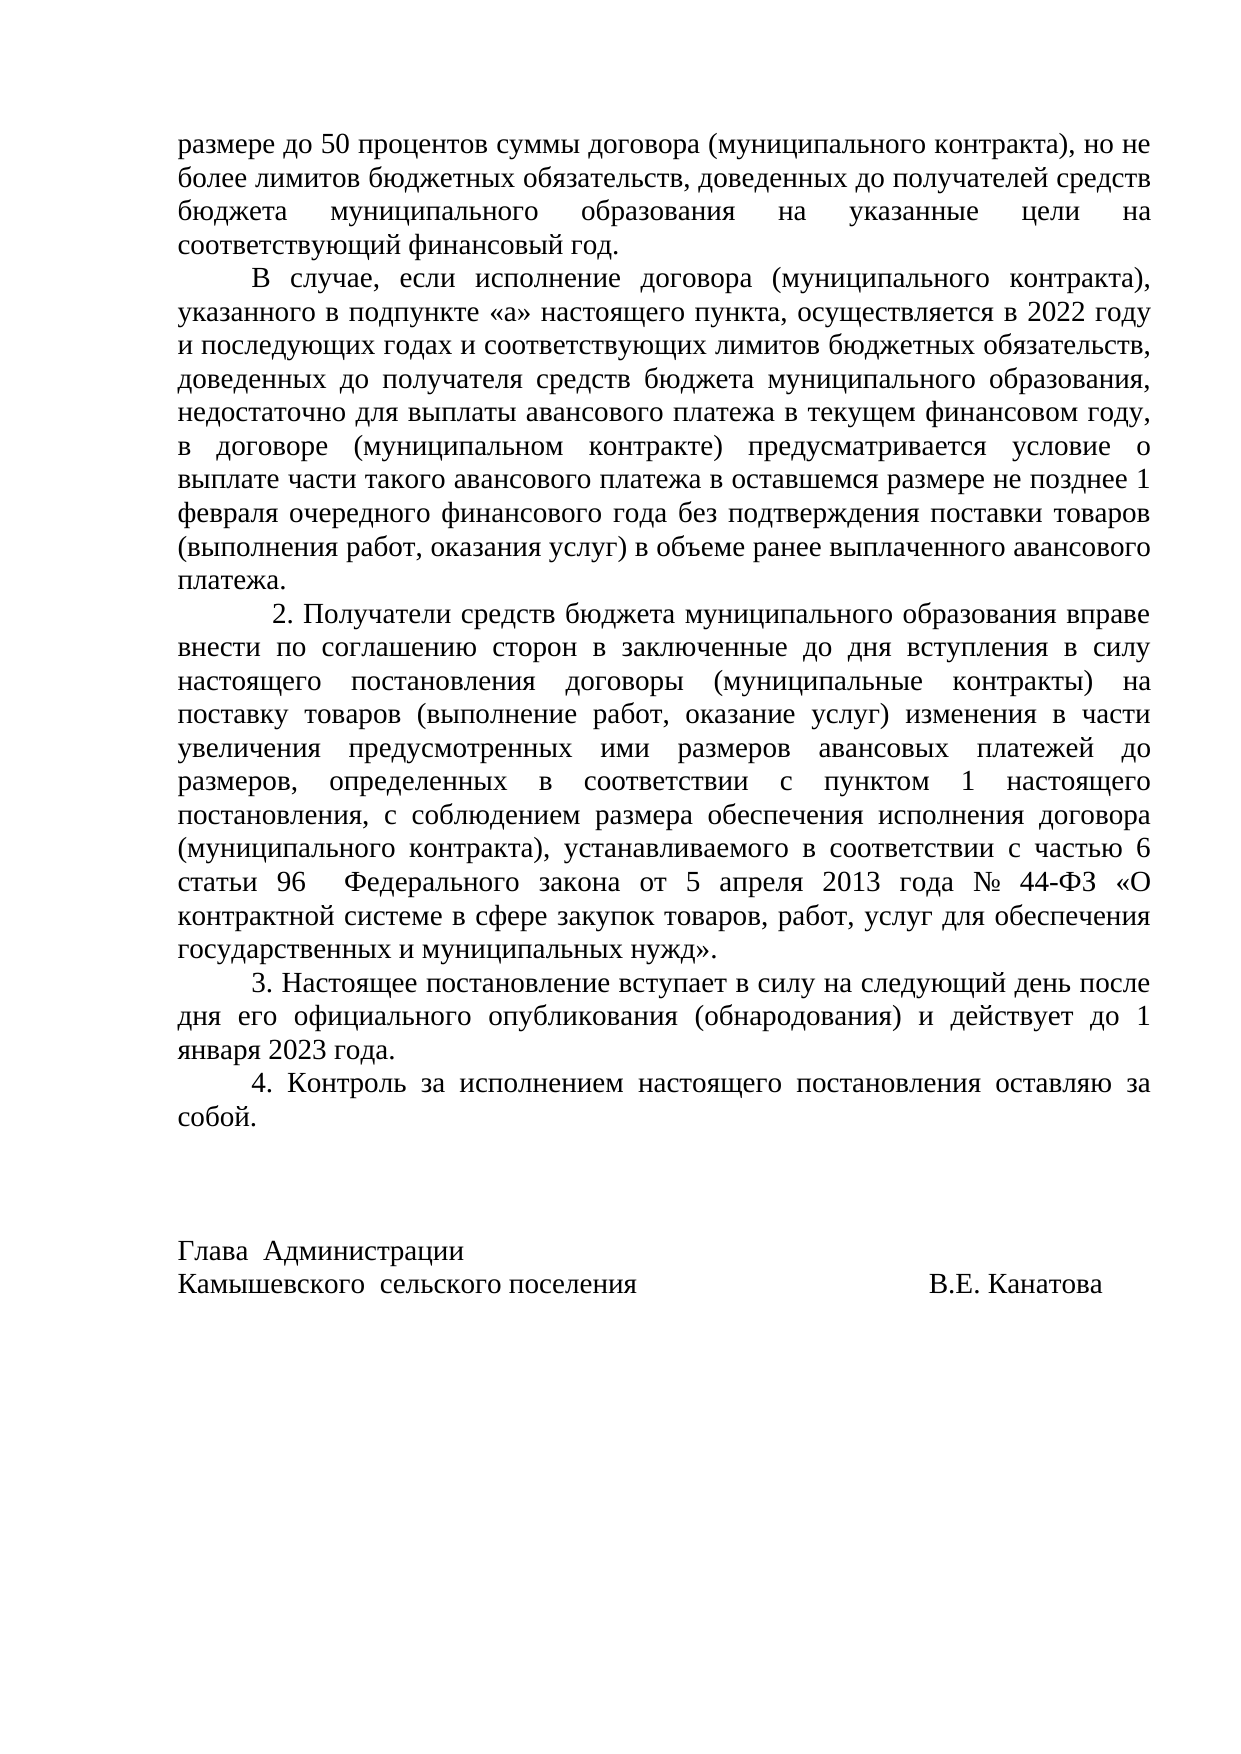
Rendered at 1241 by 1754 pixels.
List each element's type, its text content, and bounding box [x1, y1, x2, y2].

text Глава Администрации [177, 1233, 1152, 1267]
text Камышевского сельского поселения В.Е. Канатова [177, 1267, 1152, 1300]
text 4. Контроль за исполнением настоящего постановления оставляю за собой. [177, 1065, 1152, 1132]
text размере до 50 процентов суммы договора (муниципального контракта), но не более лимитов бюджетных обязательств, доведенных до получателей средств бюджета муниципального образования на указанные цели на соответствующий финансовый год. [177, 126, 1152, 260]
text 3. Настоящее постановление вступает в силу на следующий день после дня его официального опубликования (обнародования) и действует до 1 января 2023 года. [177, 965, 1152, 1065]
text 2. Получатели средств бюджета муниципального образования вправе внести по соглашению сторон в заключенные до дня вступления в силу настоящего постановления договоры (муниципальные контракты) на поставку товаров (выполнение работ, оказание услуг) изменения в части увеличения предусмотренных ими размеров авансовых платежей до размеров, определенных в соответствии с пунктом 1 настоящего постановления, с соблюдением размера обеспечения исполнения договора (муниципального контракта), устанавливаемого в соответствии с частью 6 статьи 96 Федерального закона от 5 апреля 2013 года № 44-ФЗ «О контрактной системе в сфере закупок товаров, работ, услуг для обеспечения государственных и муниципальных нужд». [177, 596, 1152, 965]
text В случае, если исполнение договора (муниципального контракта), указанного в подпункте «а» настоящего пункта, осуществляется в 2022 году и последующих годах и соответствующих лимитов бюджетных обязательств, доведенных до получателя средств бюджета муниципального образования, недостаточно для выплаты авансового платежа в текущем финансовом году, в договоре (муниципальном контракте) предусматривается условие о выплате части такого авансового платежа в оставшемся размере не позднее 1 февраля очередного финансового года без подтверждения поставки товаров (выполнения работ, оказания услуг) в объеме ранее выплаченного авансового платежа. [177, 260, 1152, 596]
